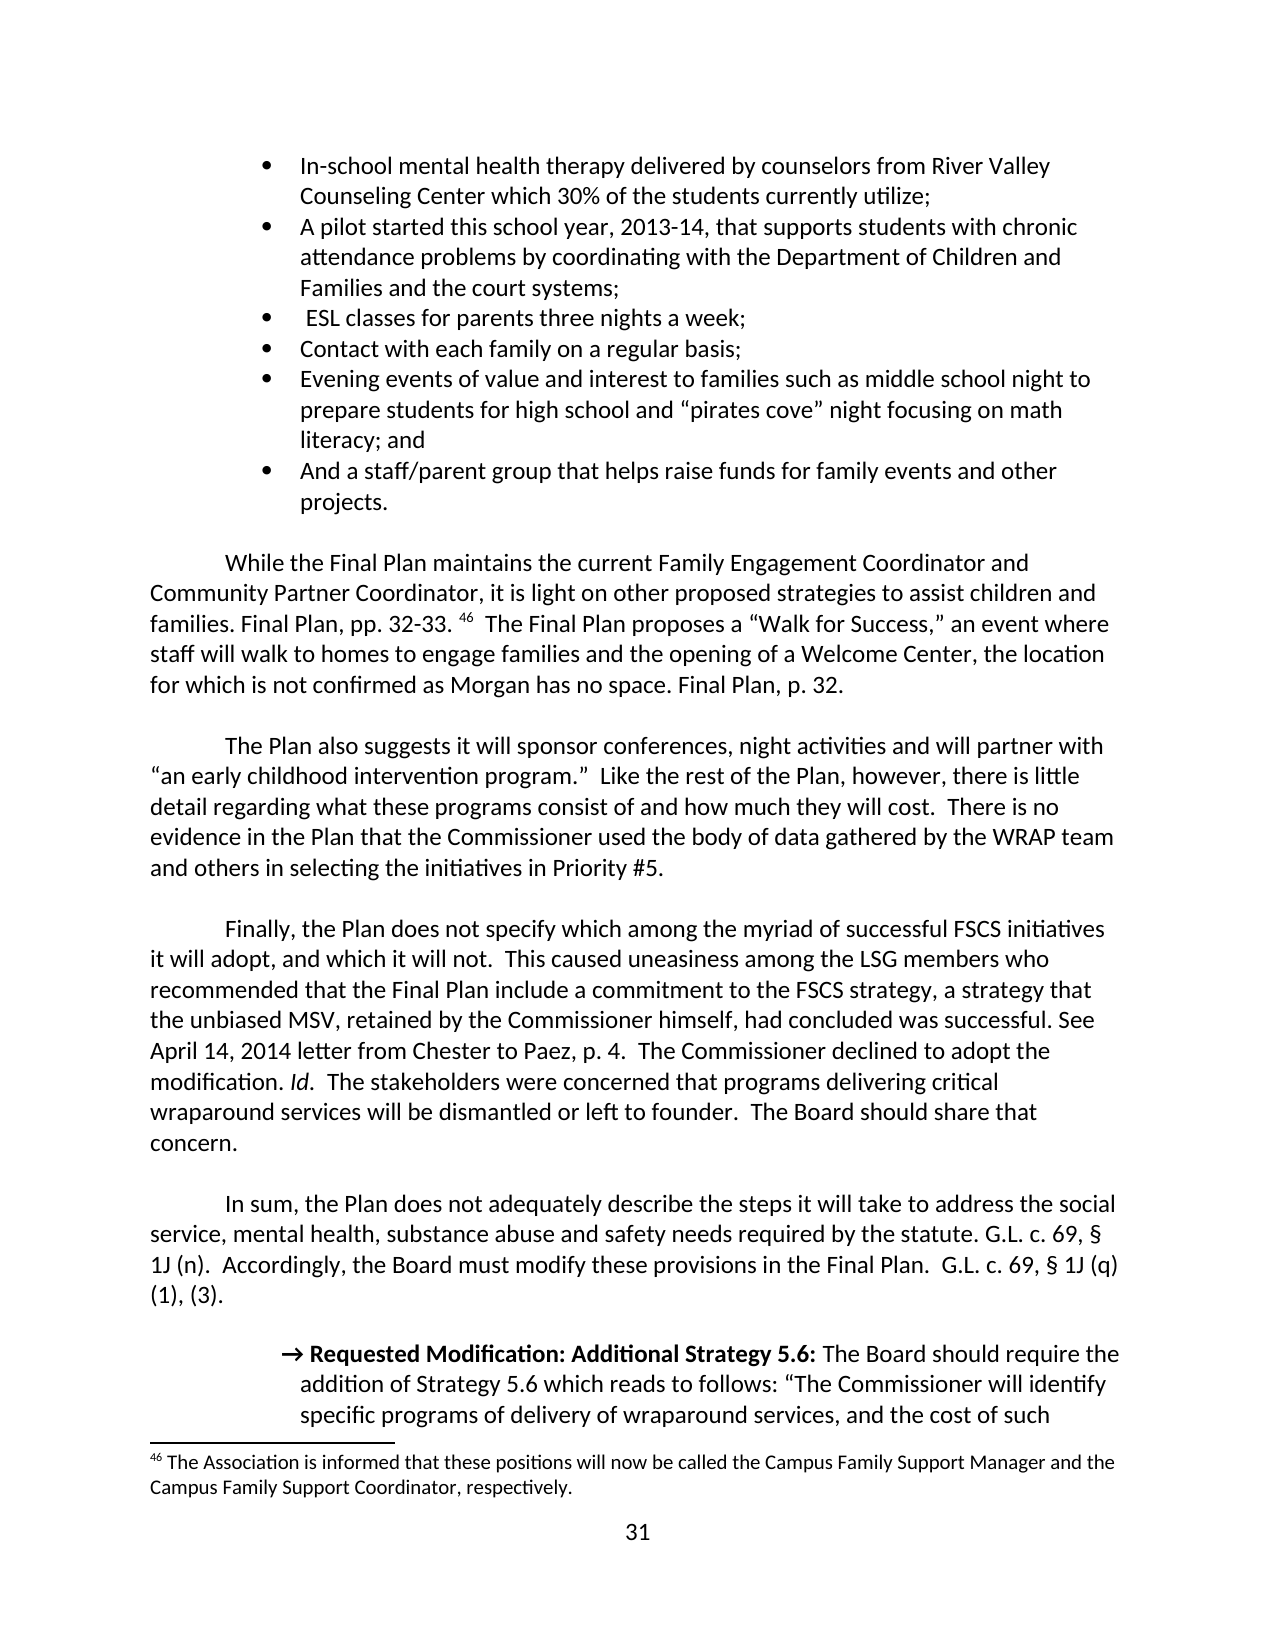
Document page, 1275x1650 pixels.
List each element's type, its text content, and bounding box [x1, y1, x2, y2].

text The Plan also suggests it will sponsor conferences, night activities and will partner with “an early childhood intervention program.” Like the rest of the Plan, however, there is little detail regarding what these programs consist of and how much they will cost. There is no evidence in the Plan that the Commissioner used the body of data gathered by the WRAP team and others in selecting the initiatives in Priority #5. [150, 730, 1125, 882]
text In sum, the Plan does not adequately describe the steps it will take to address the social service, mental health, substance abuse and safety needs required by the statute. G.L. c. 69, § 1J (n). Accordingly, the Board must modify these provisions in the Final Plan. G.L. c. 69, § 1J (q) (1), (3). [150, 1188, 1125, 1310]
list Contact with each family on a regular basis; [262, 333, 1125, 364]
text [281, 1338, 1125, 1429]
list A pilot started this school year, 2013-14, that supports students with chronic attendance problems by coordinating with the Department of Children and Families and the court systems; [262, 211, 1125, 303]
list Evening events of value and interest to families such as middle school night to prepare students for high school and “pirates cove” night focusing on math literacy; and [262, 364, 1125, 455]
list In-school mental health therapy delivered by counselors from River Valley Counseling Center which 30% of the students currently utilize; [262, 150, 1125, 211]
text While the Final Plan maintains the current Family Engagement Coordinator and Community Partner Coordinator, it is light on other proposed strategies to assist children and families. Final Plan, pp. 32-33. The Final Plan proposes a “Walk for Success,” an event where staff will walk to homes to engage families and the opening of a Welcome Center, the location for which is not confirmed as Morgan has no space. Final Plan, p. 32. [150, 547, 1125, 699]
text Finally, the Plan does not specify which among the myriad of successful FSCS initiatives it will adopt, and which it will not. This caused uneasiness among the LSG members who recommended that the Final Plan include a commitment to the FSCS strategy, a strategy that the unbiased MSV, retained by the Commissioner himself, had concluded was successful. See April 14, 2014 letter from Chester to Paez, p. 4. The Commissioner declined to adopt the modification. Id. The stakeholders were concerned that programs delivering critical wraparound services will be dismantled or left to founder. The Board should share that concern. [150, 913, 1125, 1157]
list ESL classes for parents three nights a week; [262, 303, 1125, 333]
list And a staff/parent group that helps raise funds for family events and other projects. [262, 455, 1125, 516]
